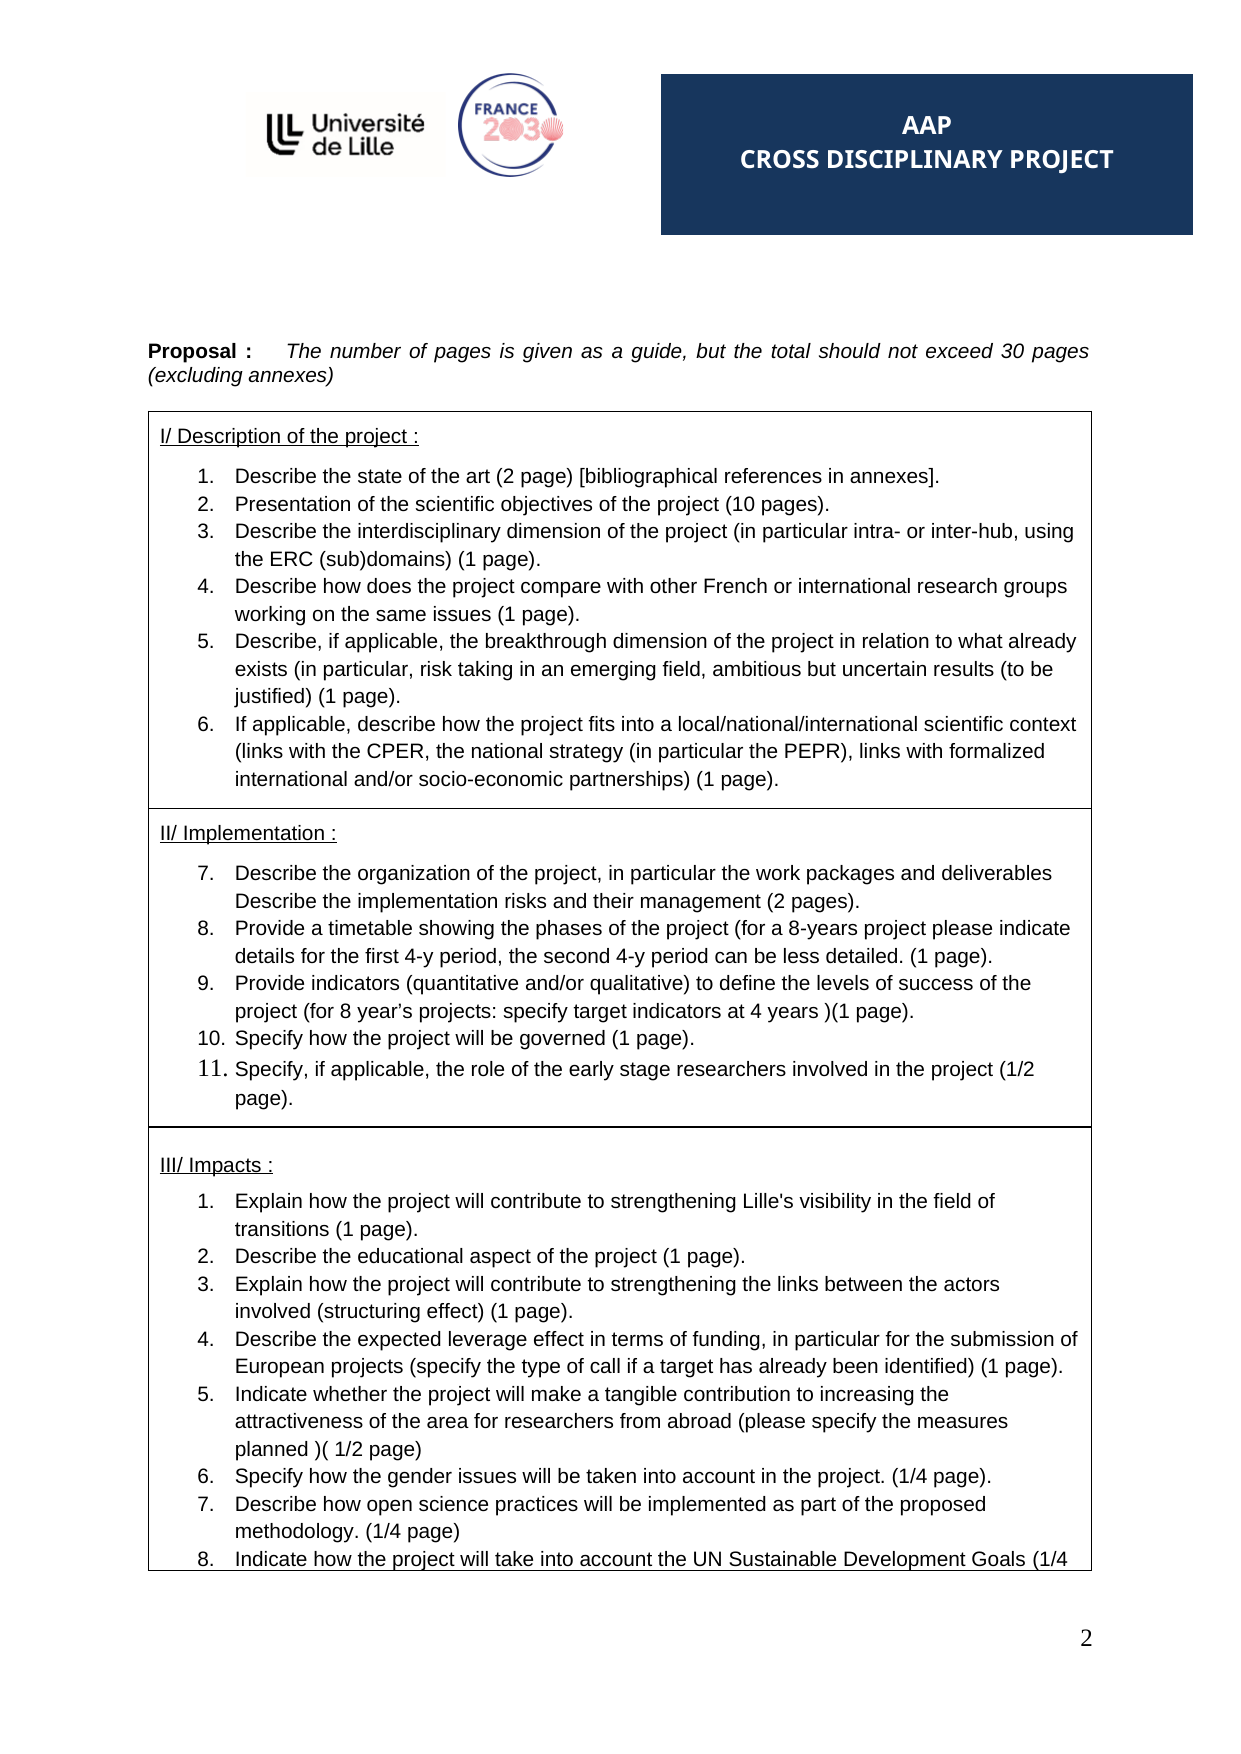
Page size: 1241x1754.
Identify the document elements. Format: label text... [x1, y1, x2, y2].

picture [458, 73, 564, 177]
text Proposal : The number of pages is given as a guide, but the total should not exceed 30 pages (excluding annexes) [148, 339, 1092, 387]
table_cell II/ Implementation : Describe the organization of the project, in particular the work packages and deliverables Describe the implementation risks and their management (2 pages). Provide a timetable showing the phases of the project (for a 8-years project please indicate details for the first 4-y period, the second 4-y period can be less detailed. (1 page). Provide indicators (quantitative and/or qualitative) to define the levels of success of the project (for 8 year’s projects: specify target indicators at 4 years )(1 page). Specify how the project will be governed (1 page). Specify, if applicable, the role of the early stage researchers involved in the project (1/2 page). [149, 809, 1091, 1126]
picture [245, 92, 446, 177]
table_header I/ Description of the project : Describe the state of the art (2 page) [bibliographical references in annexes]. Presentation of the scientific objectives of the project (10 pages). Describe the interdisciplinary dimension of the project (in particular intra- or inter-hub, using the ERC (sub)domains) (1 page). Describe how does the project compare with other French or international research groups working on the same issues (1 page). Describe, if applicable, the breakthrough dimension of the project in relation to what already exists (in particular, risk taking in an emerging field, ambitious but uncertain results (to be justified) (1 page). If applicable, describe how the project fits into a local/national/international scientific context (links with the CPER, the national strategy (in particular the PEPR), links with formalized international and/or socio-economic partnerships) (1 page). [149, 412, 1091, 807]
